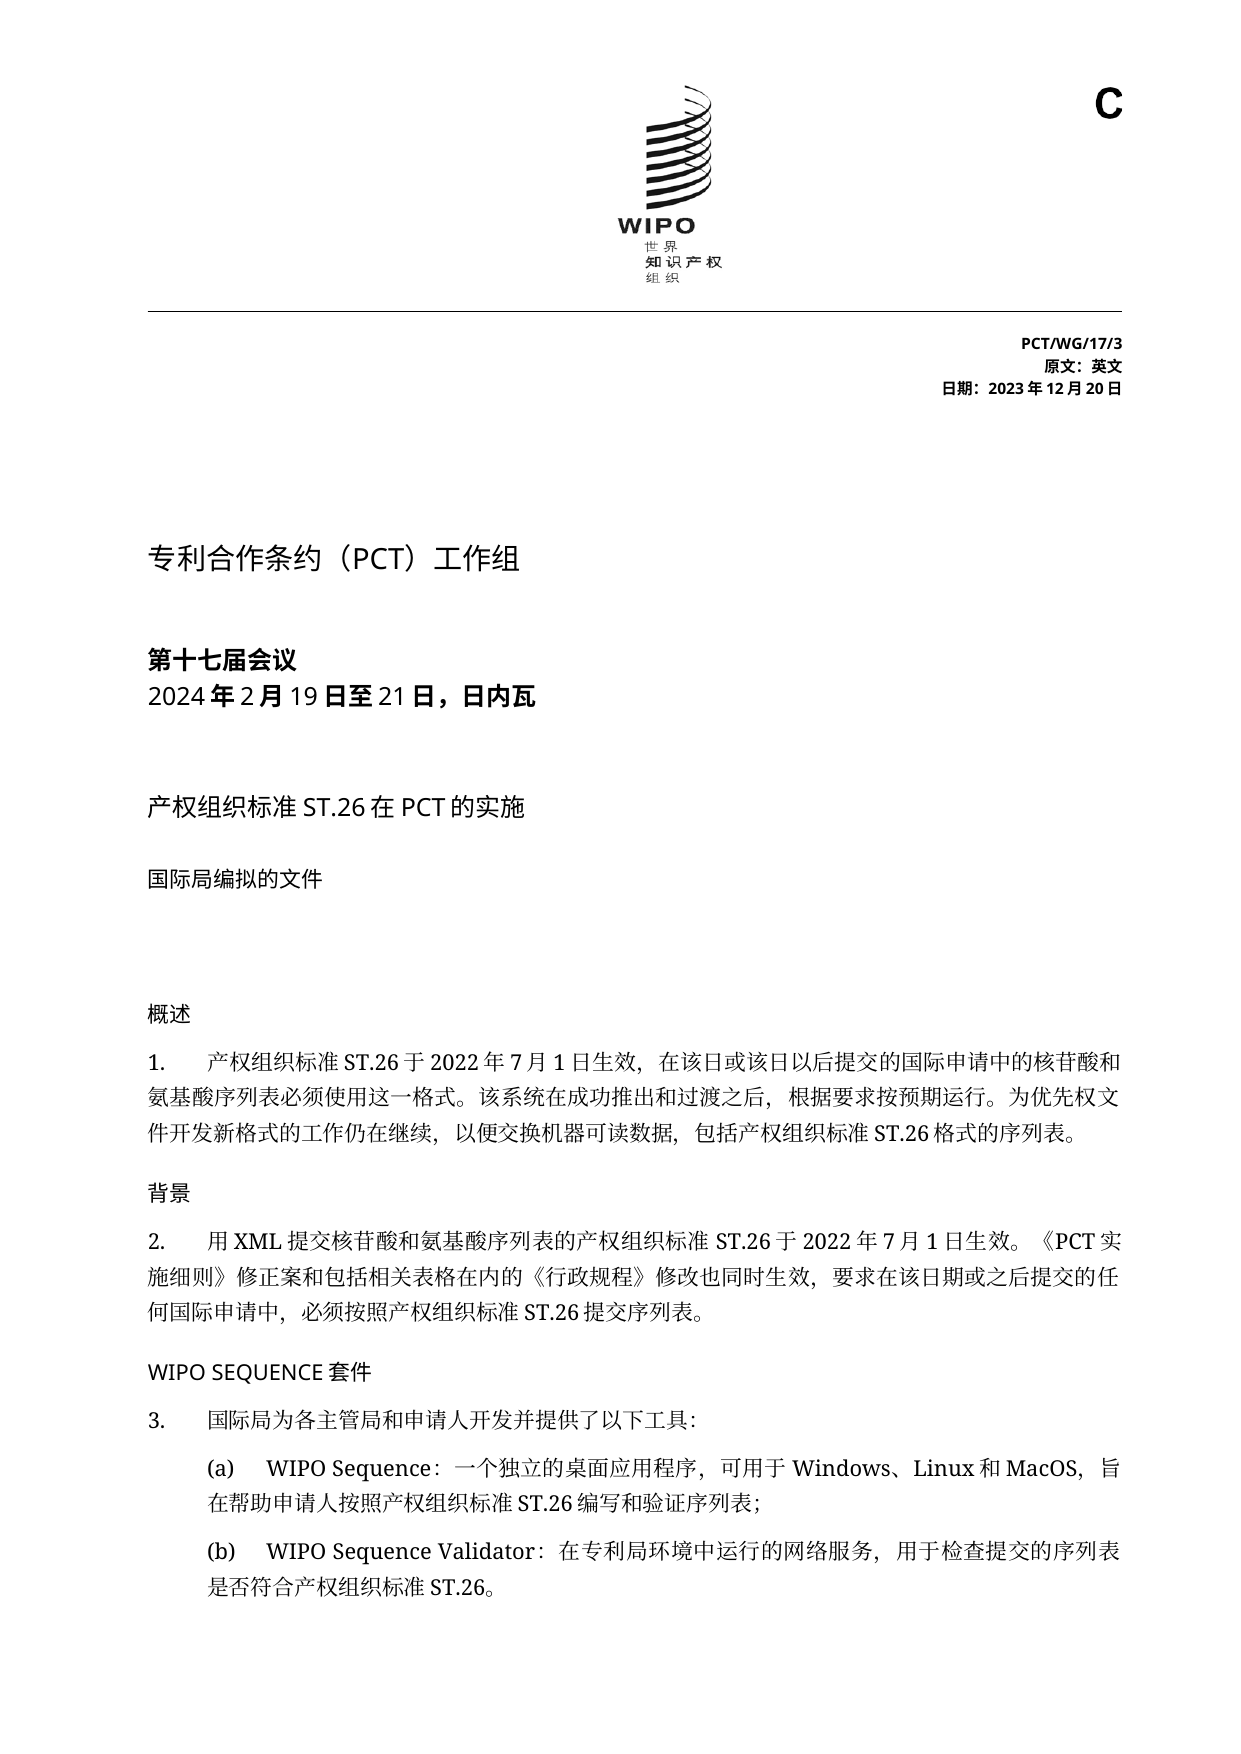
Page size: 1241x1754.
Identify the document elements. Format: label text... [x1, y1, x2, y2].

text 用XML提交核苷酸和氨基酸序列表的产权组织标准ST.26于2022年7月1日生效。《PCT实施细则》修正案和包括相关表格在内的《行政规程》修改也同时生效，要求在该日期或之后提交的任何国际申请中，必须按照产权组织标准ST.26提交序列表。 [148, 1220, 1122, 1327]
text 国际局编拟的文件 [148, 862, 1122, 893]
subtitle WIPO SEQUENCE套件 [148, 1352, 1122, 1387]
picture [613, 79, 1123, 299]
text 日期：2023年12月20日 [148, 376, 1122, 399]
text 专利合作条约（PCT）工作组 [148, 535, 1122, 578]
text 国际局为各主管局和申请人开发并提供了以下工具： [148, 1399, 1122, 1435]
list WIPO Sequence Validator：在专利局环境中运行的网络服务，用于检查提交的序列表是否符合产权组织标准ST.26。 [207, 1531, 1122, 1602]
text pct/wg/17/3 [148, 312, 1122, 354]
text 产权组织标准ST.26在PCT的实施 [148, 788, 1122, 824]
text 第十七届会议 2024年2月19日至21日，日内瓦 [148, 640, 1122, 713]
subtitle 背景 [148, 1172, 1122, 1208]
subtitle 概述 [148, 993, 1122, 1029]
text 原文：英文 [148, 354, 1122, 376]
text 产权组织标准ST.26于2022年7月1日生效，在该日或该日以后提交的国际申请中的核苷酸和氨基酸序列表必须使用这一格式。该系统在成功推出和过渡之后，根据要求按预期运行。为优先权文件开发新格式的工作仍在继续，以便交换机器可读数据，包括产权组织标准ST.26格式的序列表。 [148, 1041, 1122, 1147]
list WIPO Sequence：一个独立的桌面应用程序，可用于Windows、Linux和MacOS，旨在帮助申请人按照产权组织标准ST.26编写和验证序列表； [207, 1447, 1122, 1518]
